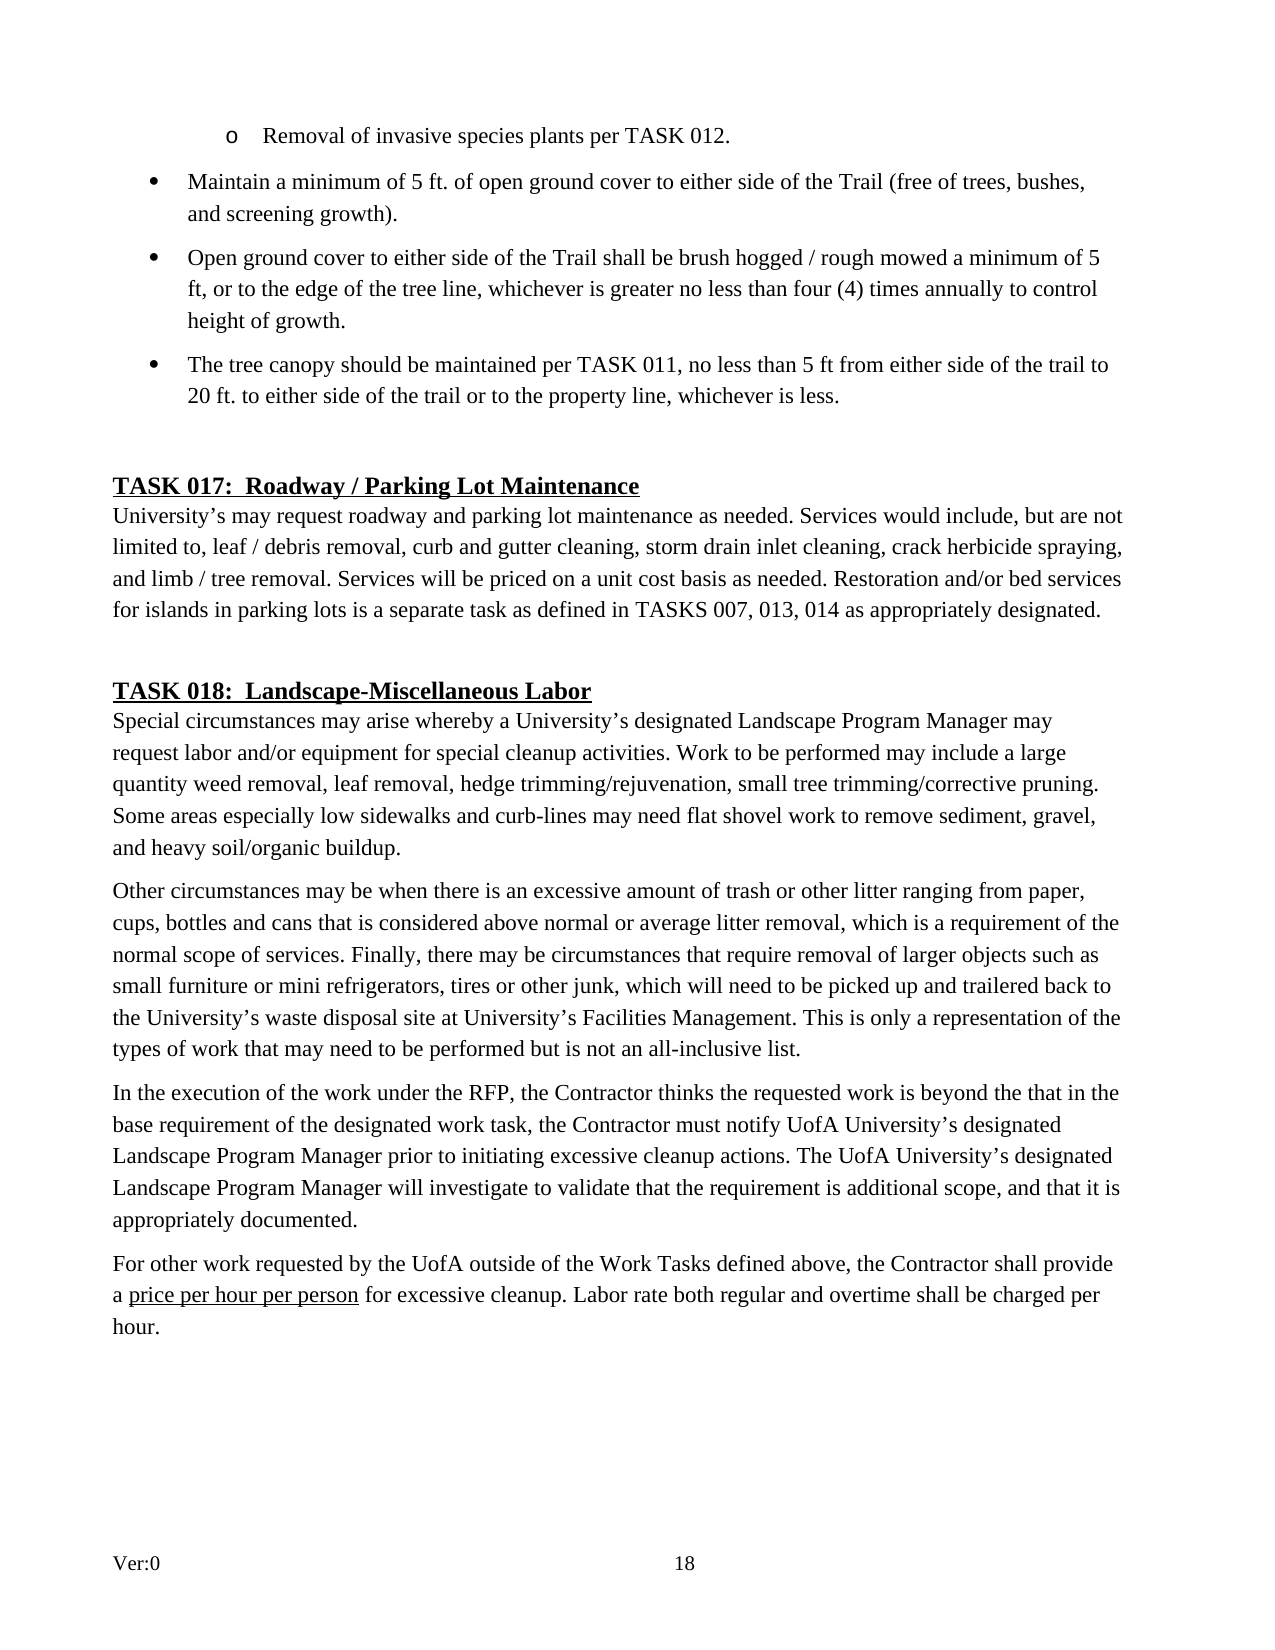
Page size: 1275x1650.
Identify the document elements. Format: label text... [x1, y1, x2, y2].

list University’s may request roadway and parking lot maintenance as needed. Services would include, but are not limited to, leaf / debris removal, curb and gutter cleaning, storm drain inlet cleaning, crack herbicide spraying, and limb / tree removal. Services will be priced on a unit cost basis as needed. Restoration and/or bed services for islands in parking lots is a separate task as defined in TASKS 007, 013, 014 as appropriately designated. [112, 502, 1125, 623]
list TASK 018: Landscape-Miscellaneous Labor [112, 676, 1125, 705]
list Maintain a minimum of 5 ft. of open ground cover to either side of the Trail (free of trees, bushes, and screening growth). [150, 168, 1125, 226]
list The tree canopy should be maintained per TASK 011, no less than 5 ft from either side of the trail to 20 ft. to either side of the trail or to the property line, whichever is less. [150, 351, 1125, 409]
list In the execution of the work under the RFP, the Contractor thinks the requested work is beyond the that in the base requirement of the designated work task, the Contractor must notify UofA University’s designated Landscape Program Manager prior to initiating excessive cleanup actions. The UofA University’s designated Landscape Program Manager will investigate to validate that the requirement is additional scope, and that it is appropriately documented. [112, 1079, 1125, 1232]
list For other work requested by the UofA outside of the Work Tasks defined above, the Contractor shall provide a price per hour per person for excessive cleanup. Labor rate both regular and overtime shall be charged per hour. [112, 1250, 1125, 1339]
list Other circumstances may be when there is an excessive amount of trash or other litter ranging from paper, cups, bottles and cans that is considered above normal or average litter removal, which is a requirement of the normal scope of services. Finally, there may be circumstances that require removal of larger objects such as small furniture or mini refrigerators, tires or other junk, which will need to be picked up and trailered back to the University’s waste disposal site at University’s Facilities Management. This is only a representation of the types of work that may need to be performed but is not an all-inclusive list. [112, 878, 1125, 1062]
list Special circumstances may arise whereby a University’s designated Landscape Program Manager may request labor and/or equipment for special cleanup activities. Work to be performed may include a large quantity weed removal, leaf removal, hedge trimming/rejuvenation, small tree trimming/corrective pruning. Some areas especially low sidewalks and curb-lines may need flat shovel work to remove sediment, gravel, and heavy soil/organic buildup. [112, 707, 1125, 860]
list Removal of invasive species plants per TASK 012. [225, 122, 1125, 150]
list Open ground cover to either side of the Trail shall be brush hogged / rough mowed a minimum of 5 ft, or to the edge of the tree line, whichever is greater no less than four (4) times annually to control height of growth. [150, 244, 1125, 333]
list TASK 017: Roadway / Parking Lot Maintenance [112, 471, 1125, 499]
